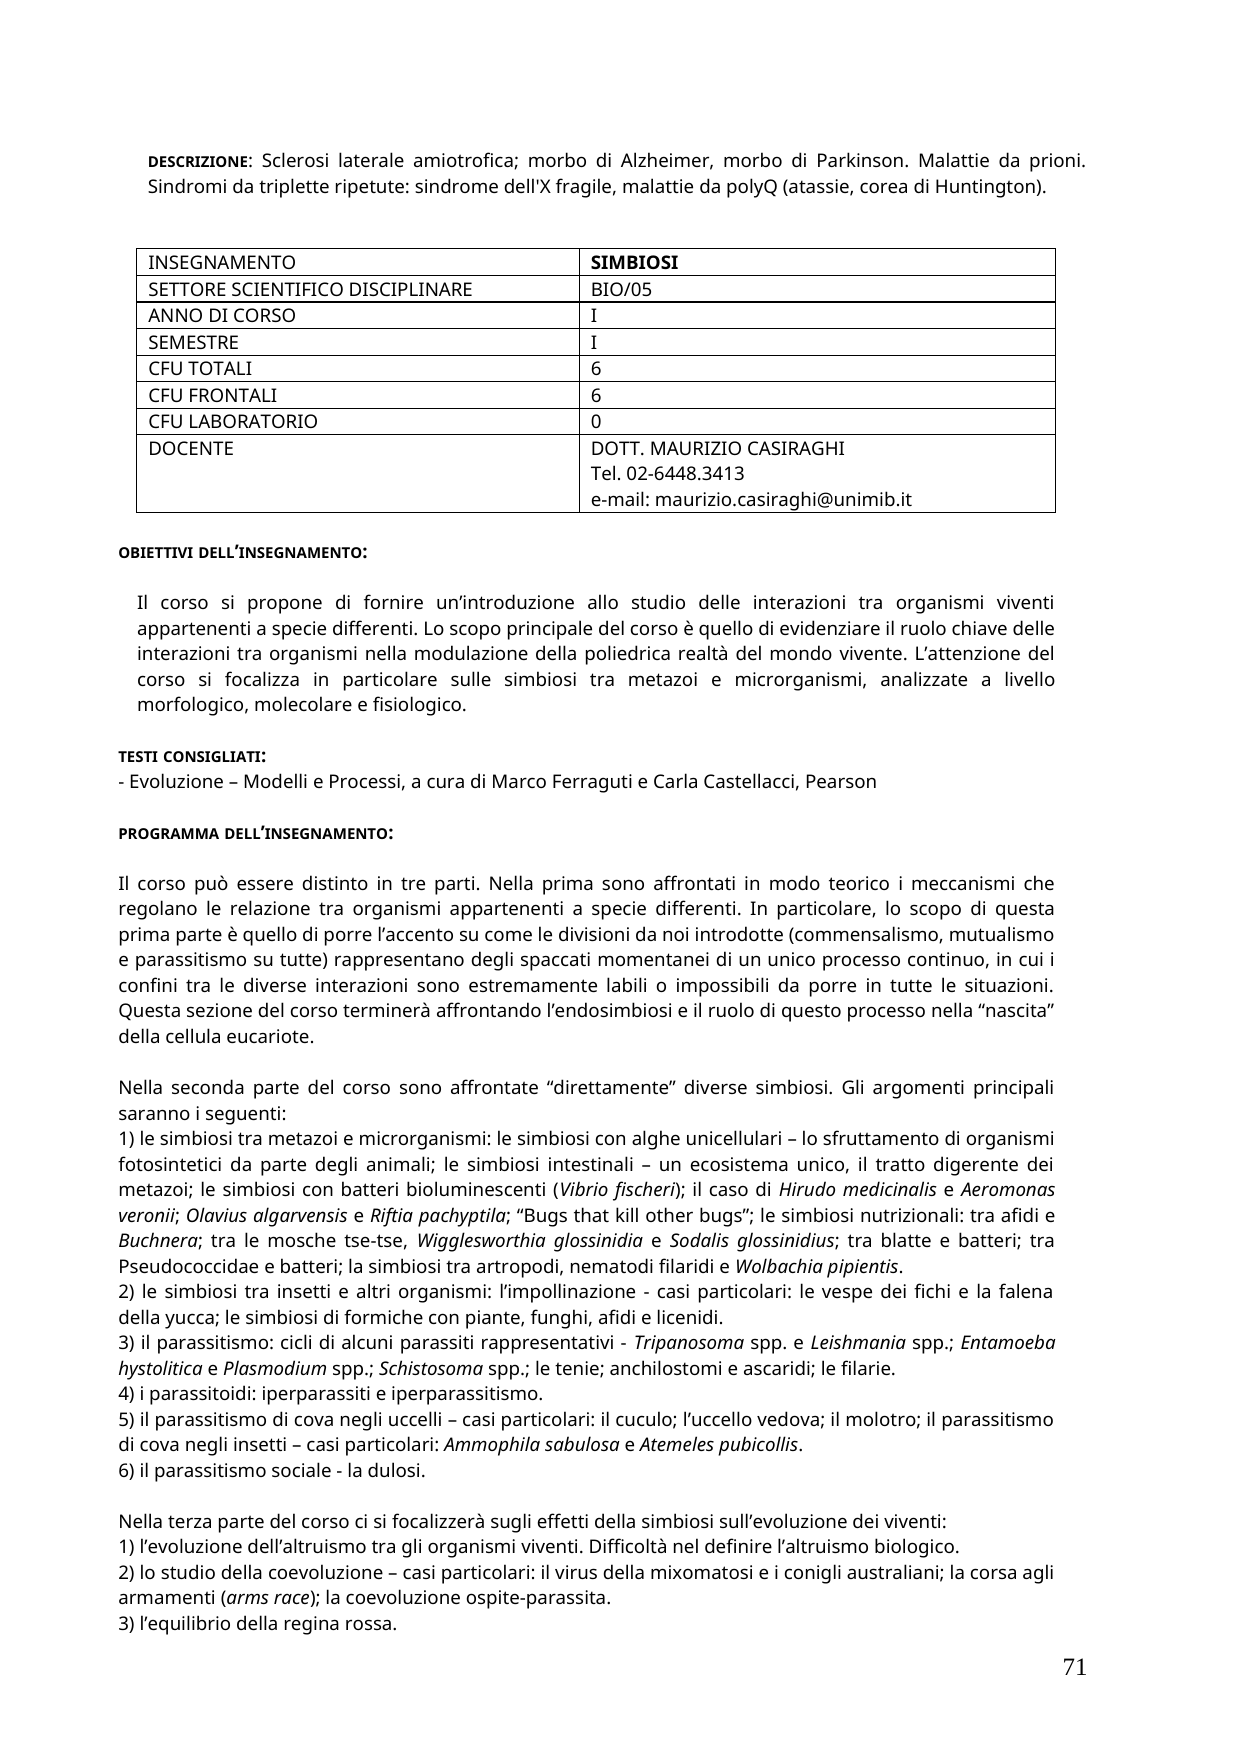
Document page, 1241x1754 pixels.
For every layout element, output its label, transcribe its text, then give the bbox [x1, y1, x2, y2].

text 1) l’evoluzione dell’altruismo tra gli organismi viventi. Difficoltà nel definire l’altruismo biologico. [118, 1534, 1056, 1559]
text 6) il parassitismo sociale - la dulosi. [118, 1457, 1056, 1483]
text 3) il parassitismo: cicli di alcuni parassiti rappresentativi - Tripanosoma spp. e Leishmania spp.; Entamoeba hystolitica e Plasmodium spp.; Schistosoma spp.; le tenie; anchilostomi e ascaridi; le filarie. [118, 1329, 1056, 1381]
text 2) lo studio della coevoluzione – casi particolari: il virus della mixomatosi e i conigli australiani; la corsa agli armamenti (arms race); la coevoluzione ospite-parassita. [118, 1559, 1056, 1610]
table_cell 6 [580, 382, 1055, 408]
text 2) le simbiosi tra insetti e altri organismi: l’impollinazione - casi particolari: le vespe dei fichi e la falena della yucca; le simbiosi di formiche con piante, funghi, afidi e licenidi. [118, 1278, 1056, 1329]
table_cell CFU LABORATORIO [137, 409, 579, 434]
text testi consigliati: [118, 742, 1139, 768]
text descrizione: Sclerosi laterale amiotrofica; morbo di Alzheimer, morbo di Parkinson. Malattie da prioni. Sindromi da triplette ripetute: sindrome dell'X fragile, malattie da polyQ (atassie, corea di Huntington). [148, 148, 1087, 199]
text Nella seconda parte del corso sono affrontate “direttamente” diverse simbiosi. Gli argomenti principali saranno i seguenti: [118, 1074, 1056, 1125]
text obiettivi dell’insegnamento: [118, 538, 1139, 564]
table_cell DOTT. MAURIZIO CASIRAGHI Tel. 02-6448.3413 e-mail: maurizio.casiraghi@unimib.it [580, 435, 1055, 512]
table_cell 6 [580, 356, 1055, 381]
table_cell CFU FRONTALI [137, 382, 579, 408]
table_cell SETTORE SCIENTIFICO DISCIPLINARE [137, 276, 579, 301]
table_cell SEMESTRE [137, 329, 579, 354]
text 5) il parassitismo di cova negli uccelli – casi particolari: il cuculo; l’uccello vedova; il molotro; il parassitismo di cova negli insetti – casi particolari: Ammophila sabulosa e Atemeles pubicollis. [118, 1406, 1056, 1457]
text 3) l’equilibrio della regina rossa. [118, 1610, 1056, 1636]
text Nella terza parte del corso ci si focalizzerà sugli effetti della simbiosi sull’evoluzione dei viventi: [118, 1508, 1056, 1534]
text 4) i parassitoidi: iperparassiti e iperparassitismo. [118, 1381, 1056, 1406]
table_cell BIO/05 [580, 276, 1055, 301]
table_cell ANNO DI CORSO [137, 303, 579, 328]
text programma dell’insegnamento: [118, 819, 1139, 844]
table_cell CFU TOTALI [137, 356, 579, 381]
text - Evoluzione – Modelli e Processi, a cura di Marco Ferraguti e Carla Castellacci, Pearson [118, 768, 1139, 793]
table_cell 0 [580, 409, 1055, 434]
table_header INSEGNAMENTO [137, 249, 579, 275]
table_cell I [580, 329, 1055, 354]
table_header Simbiosi [580, 249, 1055, 275]
text 1) le simbiosi tra metazoi e microrganismi: le simbiosi con alghe unicellulari – lo sfruttamento di organismi fotosintetici da parte degli animali; le simbiosi intestinali – un ecosistema unico, il tratto digerente dei metazoi; le simbiosi con batteri bioluminescenti (Vibrio fischeri); il caso di Hirudo medicinalis e Aeromonas veronii; Olavius algarvensis e Riftia pachyptila; “Bugs that kill other bugs”; le simbiosi nutrizionali: tra afidi e Buchnera; tra le mosche tse-tse, Wigglesworthia glossinidia e Sodalis glossinidius; tra blatte e batteri; tra Pseudococcidae e batteri; la simbiosi tra artropodi, nematodi filaridi e Wolbachia pipientis. [118, 1125, 1056, 1278]
text Il corso può essere distinto in tre parti. Nella prima sono affrontati in modo teorico i meccanismi che regolano le relazione tra organismi appartenenti a specie differenti. In particolare, lo scopo di questa prima parte è quello di porre l’accento su come le divisioni da noi introdotte (commensalismo, mutualismo e parassitismo su tutte) rappresentano degli spaccati momentanei di un unico processo continuo, in cui i confini tra le diverse interazioni sono estremamente labili o impossibili da porre in tutte le situazioni. Questa sezione del corso terminerà affrontando l’endosimbiosi e il ruolo di questo processo nella “nascita” della cellula eucariote. [118, 870, 1056, 1049]
table_cell I [580, 303, 1055, 328]
text Il corso si propone di fornire un’introduzione allo studio delle interazioni tra organismi viventi appartenenti a specie differenti. Lo scopo principale del corso è quello di evidenziare il ruolo chiave delle interazioni tra organismi nella modulazione della poliedrica realtà del mondo vivente. L’attenzione del corso si focalizza in particolare sulle simbiosi tra metazoi e microrganismi, analizzate a livello morfologico, molecolare e fisiologico. [137, 589, 1056, 717]
table_cell DOCENTE [137, 435, 579, 512]
